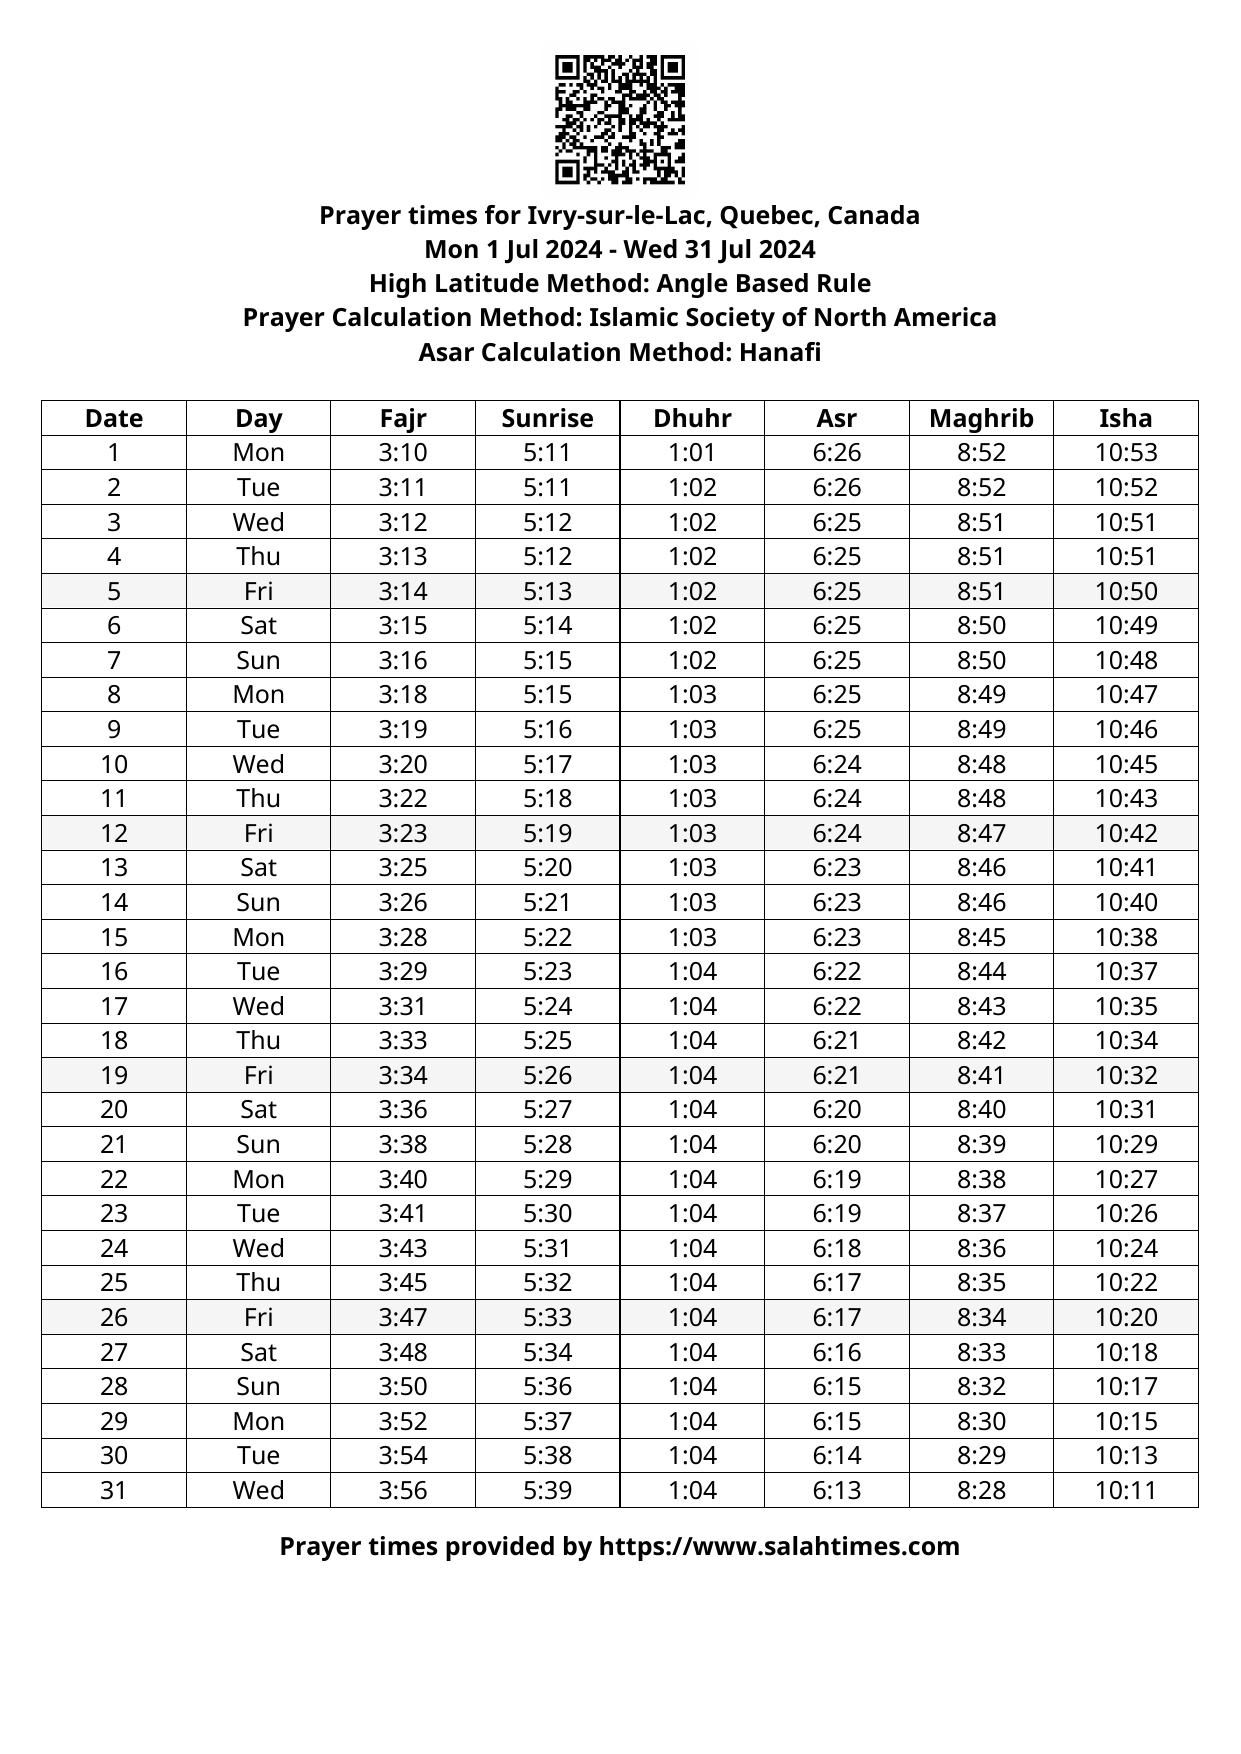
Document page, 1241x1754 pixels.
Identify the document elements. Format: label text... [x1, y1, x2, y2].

table_cell 29 [42, 1404, 186, 1437]
table_cell Mon [187, 920, 330, 953]
table_cell 8:45 [910, 920, 1053, 953]
table_cell 8:48 [910, 747, 1053, 780]
table_cell 8:43 [910, 989, 1053, 1022]
table_cell 10:27 [1054, 1162, 1198, 1195]
table_cell Sun [187, 1369, 330, 1403]
table_cell Tue [187, 954, 330, 988]
table_cell 10:18 [1054, 1335, 1198, 1368]
table_cell 3:31 [331, 989, 475, 1022]
table_cell 5:27 [476, 1093, 619, 1126]
table_cell 6:20 [765, 1093, 909, 1126]
table_cell 9 [42, 712, 186, 746]
table_cell Wed [187, 989, 330, 1022]
table_cell 3:16 [331, 643, 475, 677]
text Prayer Calculation Method: Islamic Society of North America [42, 300, 1198, 334]
table_cell 10:51 [1054, 505, 1198, 538]
table_cell 5:37 [476, 1404, 619, 1437]
table_cell 6:25 [765, 609, 909, 642]
text Prayer times for Ivry-sur-le-Lac, Quebec, Canada [42, 198, 1198, 232]
table_cell 1 [42, 436, 186, 469]
table_cell 6:17 [765, 1266, 909, 1299]
table_cell Thu [187, 1024, 330, 1057]
table_cell 1:02 [621, 470, 764, 504]
table_cell 6:13 [765, 1473, 909, 1507]
table_cell 6:25 [765, 574, 909, 607]
table_cell 1:04 [621, 1093, 764, 1126]
table_cell 5:11 [476, 470, 619, 504]
table_cell 3 [42, 505, 186, 538]
table_cell 8:52 [910, 470, 1053, 504]
table_cell 3:45 [331, 1266, 475, 1299]
table_cell 3:54 [331, 1439, 475, 1472]
table_cell 10:26 [1054, 1196, 1198, 1230]
table_cell 1:03 [621, 816, 764, 849]
table_cell Wed [187, 1473, 330, 1507]
table_cell 10:38 [1054, 920, 1198, 953]
table_cell Sun [187, 885, 330, 919]
table_cell 1:04 [621, 1162, 764, 1195]
table_cell Sat [187, 851, 330, 884]
table_cell 8 [42, 678, 186, 711]
table_cell 5:22 [476, 920, 619, 953]
table_cell 6:26 [765, 436, 909, 469]
table_cell 6:24 [765, 816, 909, 849]
table_cell 2 [42, 470, 186, 504]
table_cell 5:19 [476, 816, 619, 849]
table_cell 5:26 [476, 1058, 619, 1092]
table_cell 3:23 [331, 816, 475, 849]
table_cell 6:24 [765, 781, 909, 815]
table_cell 14 [42, 885, 186, 919]
table_cell 5:36 [476, 1369, 619, 1403]
table_cell 5:28 [476, 1127, 619, 1161]
table_cell 1:04 [621, 989, 764, 1022]
table_cell 18 [42, 1024, 186, 1057]
table_cell 10:40 [1054, 885, 1198, 919]
table_cell 5:33 [476, 1300, 619, 1334]
table_cell 10:50 [1054, 574, 1198, 607]
table_cell 6:25 [765, 712, 909, 746]
table_cell Sun [187, 1127, 330, 1161]
table_cell 5:38 [476, 1439, 619, 1472]
table_cell 5:15 [476, 643, 619, 677]
table_cell 5:13 [476, 574, 619, 607]
table_cell 3:38 [331, 1127, 475, 1161]
table_cell Tue [187, 1196, 330, 1230]
table_cell 8:30 [910, 1404, 1053, 1437]
table_cell 31 [42, 1473, 186, 1507]
table_header Day [187, 401, 330, 434]
table_cell Wed [187, 1231, 330, 1264]
table_cell 3:29 [331, 954, 475, 988]
table_cell 10:29 [1054, 1127, 1198, 1161]
table_cell 10:24 [1054, 1231, 1198, 1264]
table_cell 10:15 [1054, 1404, 1198, 1437]
table_cell 11 [42, 781, 186, 815]
table_cell 5:12 [476, 539, 619, 573]
table_cell 1:03 [621, 712, 764, 746]
table_cell 10 [42, 747, 186, 780]
table_cell Mon [187, 1162, 330, 1195]
table_cell 30 [42, 1439, 186, 1472]
table_cell 1:02 [621, 574, 764, 607]
table_cell 5:17 [476, 747, 619, 780]
table_cell 8:47 [910, 816, 1053, 849]
table_cell 3:19 [331, 712, 475, 746]
table_cell 8:33 [910, 1335, 1053, 1368]
table_cell 8:41 [910, 1058, 1053, 1092]
table_cell 1:03 [621, 920, 764, 953]
table_cell 1:02 [621, 505, 764, 538]
table_cell 8:28 [910, 1473, 1053, 1507]
table_cell 1:04 [621, 1439, 764, 1472]
table_cell 3:10 [331, 436, 475, 469]
table_cell 3:15 [331, 609, 475, 642]
table_cell 10:51 [1054, 539, 1198, 573]
table_cell 3:36 [331, 1093, 475, 1126]
table_cell 1:04 [621, 1404, 764, 1437]
table_header Dhuhr [621, 401, 764, 434]
table_cell 10:11 [1054, 1473, 1198, 1507]
table_cell 6:22 [765, 989, 909, 1022]
table_header Sunrise [476, 401, 619, 434]
table_cell 3:20 [331, 747, 475, 780]
table_cell 5:32 [476, 1266, 619, 1299]
table_header Fajr [331, 401, 475, 434]
table_cell 8:52 [910, 436, 1053, 469]
table_cell 7 [42, 643, 186, 677]
table_cell 8:39 [910, 1127, 1053, 1161]
table_cell 6:21 [765, 1058, 909, 1092]
table_cell 1:04 [621, 1024, 764, 1057]
table_cell Sun [187, 643, 330, 677]
table_cell 10:20 [1054, 1300, 1198, 1334]
table_cell 3:14 [331, 574, 475, 607]
table_cell 1:04 [621, 1335, 764, 1368]
table_cell 3:56 [331, 1473, 475, 1507]
table_cell 3:28 [331, 920, 475, 953]
table_cell 6:24 [765, 747, 909, 780]
table_cell 3:13 [331, 539, 475, 573]
table_cell 16 [42, 954, 186, 988]
table_cell 10:35 [1054, 989, 1198, 1022]
table_cell 5:31 [476, 1231, 619, 1264]
table_cell 3:18 [331, 678, 475, 711]
table_cell Tue [187, 712, 330, 746]
table_cell Tue [187, 1439, 330, 1472]
table_cell 1:04 [621, 1473, 764, 1507]
table_cell Thu [187, 539, 330, 573]
table_cell 6:23 [765, 885, 909, 919]
table_cell 5:25 [476, 1024, 619, 1057]
table_cell 10:53 [1054, 436, 1198, 469]
table_cell 3:12 [331, 505, 475, 538]
table_cell 8:49 [910, 678, 1053, 711]
table_cell 8:36 [910, 1231, 1053, 1264]
table_cell 13 [42, 851, 186, 884]
table_cell 6:25 [765, 643, 909, 677]
table_cell 6:21 [765, 1024, 909, 1057]
table_cell 23 [42, 1196, 186, 1230]
table_cell 1:04 [621, 1196, 764, 1230]
table_cell 6:25 [765, 539, 909, 573]
table_cell 1:04 [621, 1058, 764, 1092]
table_cell 3:41 [331, 1196, 475, 1230]
table_cell 6:25 [765, 678, 909, 711]
table_cell Sat [187, 1335, 330, 1368]
table_cell 10:17 [1054, 1369, 1198, 1403]
table_cell 6 [42, 609, 186, 642]
text Mon 1 Jul 2024 - Wed 31 Jul 2024 [42, 232, 1198, 266]
table_cell 19 [42, 1058, 186, 1092]
table_cell 8:51 [910, 505, 1053, 538]
table_cell 1:03 [621, 781, 764, 815]
text Prayer times provided by https://www.salahtimes.com [42, 1528, 1198, 1563]
table_cell 5:20 [476, 851, 619, 884]
table_cell 8:46 [910, 885, 1053, 919]
table_header Isha [1054, 401, 1198, 434]
table_cell 10:46 [1054, 712, 1198, 746]
table_cell 5:39 [476, 1473, 619, 1507]
table_cell 1:04 [621, 954, 764, 988]
table_cell 5:21 [476, 885, 619, 919]
table_cell 1:03 [621, 885, 764, 919]
table_cell Tue [187, 470, 330, 504]
table_cell 10:42 [1054, 816, 1198, 849]
table_cell 8:34 [910, 1300, 1053, 1334]
table_cell 1:04 [621, 1300, 764, 1334]
table_cell 5:11 [476, 436, 619, 469]
table_cell 8:44 [910, 954, 1053, 988]
table_cell 21 [42, 1127, 186, 1161]
table_cell Fri [187, 1058, 330, 1092]
table_cell Fri [187, 574, 330, 607]
table_cell 5:18 [476, 781, 619, 815]
table_cell 3:43 [331, 1231, 475, 1264]
table_cell 6:22 [765, 954, 909, 988]
table_cell 3:33 [331, 1024, 475, 1057]
table_cell 8:40 [910, 1093, 1053, 1126]
text Asar Calculation Method: Hanafi [42, 334, 1198, 368]
table_cell 1:02 [621, 643, 764, 677]
table_cell 10:48 [1054, 643, 1198, 677]
table_cell 3:52 [331, 1404, 475, 1437]
text High Latitude Method: Angle Based Rule [42, 266, 1198, 300]
table_cell 8:51 [910, 539, 1053, 573]
table_cell 3:34 [331, 1058, 475, 1092]
table_cell 3:25 [331, 851, 475, 884]
table_cell 8:48 [910, 781, 1053, 815]
table_cell 5 [42, 574, 186, 607]
table_cell 1:04 [621, 1127, 764, 1161]
table_cell 6:20 [765, 1127, 909, 1161]
table_cell 26 [42, 1300, 186, 1334]
table_cell 6:23 [765, 920, 909, 953]
table_cell 8:50 [910, 609, 1053, 642]
table_cell 5:29 [476, 1162, 619, 1195]
table_cell 10:22 [1054, 1266, 1198, 1299]
table_cell Mon [187, 436, 330, 469]
table_cell 3:11 [331, 470, 475, 504]
table_cell 10:49 [1054, 609, 1198, 642]
table_cell Fri [187, 1300, 330, 1334]
table_header Asr [765, 401, 909, 434]
table_cell 6:25 [765, 505, 909, 538]
table_cell 3:40 [331, 1162, 475, 1195]
table_cell 12 [42, 816, 186, 849]
table_cell Wed [187, 505, 330, 538]
table_cell 10:31 [1054, 1093, 1198, 1126]
table_cell 5:23 [476, 954, 619, 988]
table_cell 5:34 [476, 1335, 619, 1368]
table_cell 1:02 [621, 609, 764, 642]
table_cell 1:02 [621, 539, 764, 573]
table_cell 10:34 [1054, 1024, 1198, 1057]
picture [542, 41, 699, 198]
table_cell 10:32 [1054, 1058, 1198, 1092]
table_cell 1:04 [621, 1266, 764, 1299]
table_cell 5:12 [476, 505, 619, 538]
table_cell 6:26 [765, 470, 909, 504]
table_cell 6:15 [765, 1404, 909, 1437]
table_cell 27 [42, 1335, 186, 1368]
table_cell 6:19 [765, 1162, 909, 1195]
table_cell 10:43 [1054, 781, 1198, 815]
table_cell 6:23 [765, 851, 909, 884]
table_header Maghrib [910, 401, 1053, 434]
table_cell 8:38 [910, 1162, 1053, 1195]
table_cell 10:47 [1054, 678, 1198, 711]
table_cell 10:13 [1054, 1439, 1198, 1472]
table_cell Thu [187, 1266, 330, 1299]
table_cell 8:42 [910, 1024, 1053, 1057]
table_cell 5:16 [476, 712, 619, 746]
table_cell 8:46 [910, 851, 1053, 884]
table_cell 6:17 [765, 1300, 909, 1334]
table_cell Sat [187, 1093, 330, 1126]
table_cell 8:49 [910, 712, 1053, 746]
table_cell 1:04 [621, 1369, 764, 1403]
table_cell 8:50 [910, 643, 1053, 677]
table_cell 5:24 [476, 989, 619, 1022]
table_cell 1:01 [621, 436, 764, 469]
table_cell Mon [187, 678, 330, 711]
table_cell 6:14 [765, 1439, 909, 1472]
table_cell 5:14 [476, 609, 619, 642]
table_cell Fri [187, 816, 330, 849]
table_cell 3:26 [331, 885, 475, 919]
table_cell 3:47 [331, 1300, 475, 1334]
table_cell 8:29 [910, 1439, 1053, 1472]
table_cell 22 [42, 1162, 186, 1195]
table_cell Thu [187, 781, 330, 815]
table_cell 10:45 [1054, 747, 1198, 780]
table_cell 17 [42, 989, 186, 1022]
table_cell 3:50 [331, 1369, 475, 1403]
table_header Date [42, 401, 186, 434]
table_cell 8:35 [910, 1266, 1053, 1299]
table_cell 6:15 [765, 1369, 909, 1403]
table_cell 10:37 [1054, 954, 1198, 988]
table_cell 5:15 [476, 678, 619, 711]
table_cell 10:52 [1054, 470, 1198, 504]
table_cell 15 [42, 920, 186, 953]
table_cell 24 [42, 1231, 186, 1264]
table_cell 5:30 [476, 1196, 619, 1230]
table_cell 4 [42, 539, 186, 573]
table_cell 1:03 [621, 678, 764, 711]
table_cell 25 [42, 1266, 186, 1299]
table_cell 6:19 [765, 1196, 909, 1230]
table_cell Mon [187, 1404, 330, 1437]
table_cell 3:22 [331, 781, 475, 815]
table_cell Sat [187, 609, 330, 642]
table_cell 1:03 [621, 747, 764, 780]
table_cell 1:04 [621, 1231, 764, 1264]
table_cell 10:41 [1054, 851, 1198, 884]
table_cell 3:48 [331, 1335, 475, 1368]
table_cell 8:37 [910, 1196, 1053, 1230]
table_cell Wed [187, 747, 330, 780]
table_cell 6:18 [765, 1231, 909, 1264]
table_cell 20 [42, 1093, 186, 1126]
table_cell 6:16 [765, 1335, 909, 1368]
table_cell 1:03 [621, 851, 764, 884]
table_cell 28 [42, 1369, 186, 1403]
table_cell 8:32 [910, 1369, 1053, 1403]
table_cell 8:51 [910, 574, 1053, 607]
